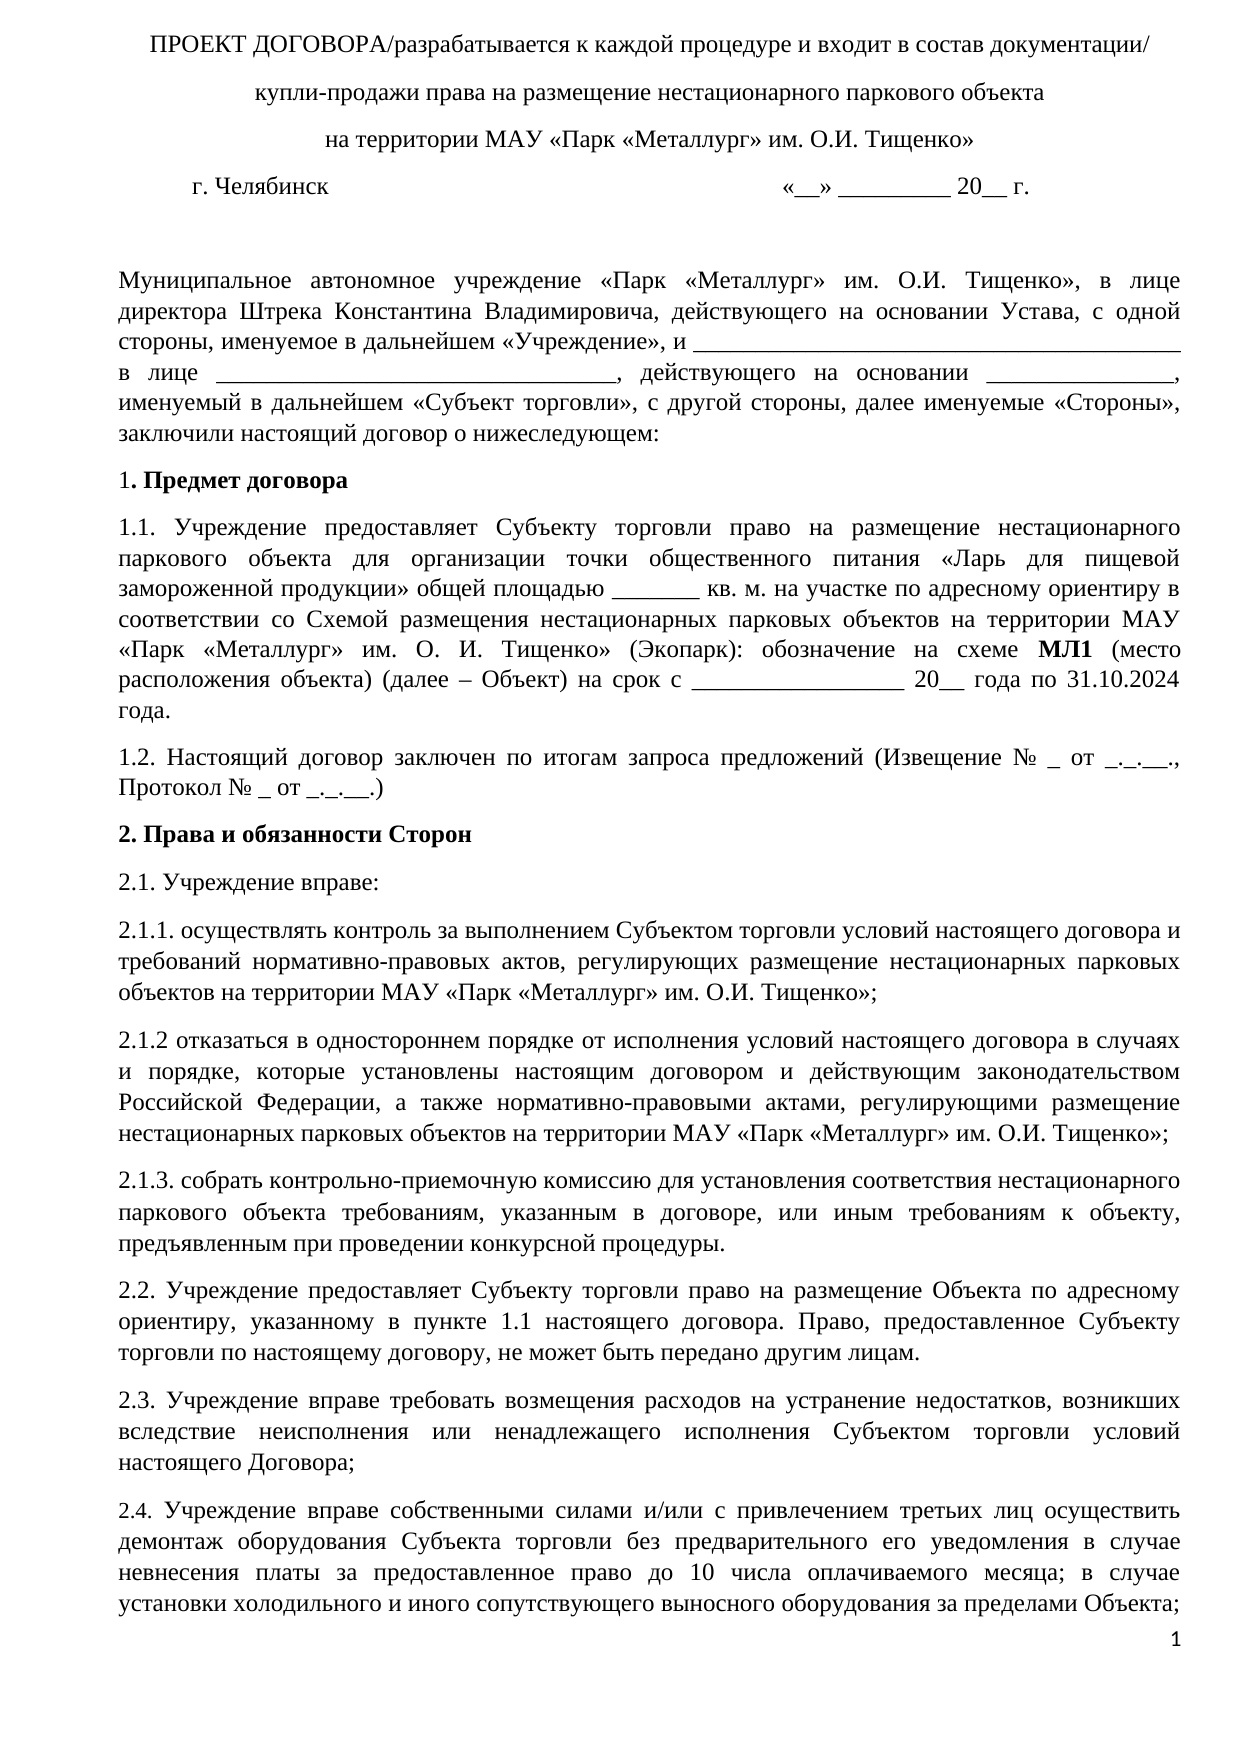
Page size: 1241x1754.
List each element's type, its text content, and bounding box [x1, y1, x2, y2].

text 2. Права и обязанности Сторон [118, 819, 1181, 848]
text 2.1.2 отказаться в одностороннем порядке от исполнения условий настоящего договора в случаях и порядке, которые установлены настоящим договором и действующим законодательством Российской Федерации, а также нормативно-правовыми актами, регулирующими размещение нестационарных парковых объектов на территории МАУ «Парк «Металлург» им. О.И. Тищенко»; [118, 1025, 1181, 1147]
text 2.2. Учреждение предоставляет Субъекту торговли право на размещение Объекта по адресному ориентиру, указанному в пункте 1.1 настоящего договора. Право, предоставленное Субъекту торговли по настоящему договору, не может быть передано другим лицам. [118, 1275, 1181, 1366]
text 2.1.1. осуществлять контроль за выполнением Субъектом торговли условий настоящего договора и требований нормативно-правовых актов, регулирующих размещение нестационарных парковых объектов на территории МАУ «Парк «Металлург» им. О.И. Тищенко»; [118, 915, 1181, 1006]
text 2.1. Учреждение вправе: [118, 867, 1181, 896]
text 2.3. Учреждение вправе требовать возмещения расходов на устранение недостатков, возникших вследствие неисполнения или ненадлежащего исполнения Субъектом торговли условий настоящего Договора; [118, 1385, 1181, 1476]
text г. Челябинск «__» _________ 20__ г. [118, 171, 1181, 199]
text на территории МАУ «Парк «Металлург» им. О.И. Тищенко» [118, 124, 1181, 152]
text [118, 1495, 1181, 1617]
text Муниципальное автономное учреждение «Парк «Металлург» им. О.И. Тищенко», в лице директора Штрека Константина Владимировича, действующего на основании Устава, с одной стороны, именуемое в дальнейшем «Учреждение», и _______________________________________ в лице ________________________________, действующего на основании _______________, именуемый в дальнейшем «Субъект торговли», с другой стороны, далее именуемые «Стороны», заключили настоящий договор о нижеследующем: [118, 266, 1181, 446]
text купли-продажи права на размещение нестационарного паркового объекта [118, 77, 1181, 105]
text 1. Предмет договора [118, 465, 1181, 493]
text ПРОЕКТ ДОГОВОРА/разрабатывается к каждой процедуре и входит в состав документации/ [118, 29, 1181, 58]
text 1.2. Настоящий договор заключен по итогам запроса предложений (Извещение № _ от _._.__., Протокол № _ от _._.__.) [118, 742, 1181, 801]
text 2.1.3. собрать контрольно-приемочную комиссию для установления соответствия нестационарного паркового объекта требованиям, указанным в договоре, или иным требованиям к объекту, предъявленным при проведении конкурсной процедуры. [118, 1166, 1181, 1256]
text 1.1. Учреждение предоставляет Субъекту торговли право на размещение нестационарного паркового объекта для организации точки общественного питания «Ларь для пищевой замороженной продукции» общей площадью _______ кв. м. на участке по адресному ориентиру в соответствии со Схемой размещения нестационарных парковых объектов на территории МАУ «Парк «Металлург» им. О. И. Тищенко» (Экопарк): обозначение на схеме МЛ1 (место расположения объекта) (далее – Объект) на срок с _________________ 20__ года по 31.10.2024 года. [118, 512, 1181, 724]
